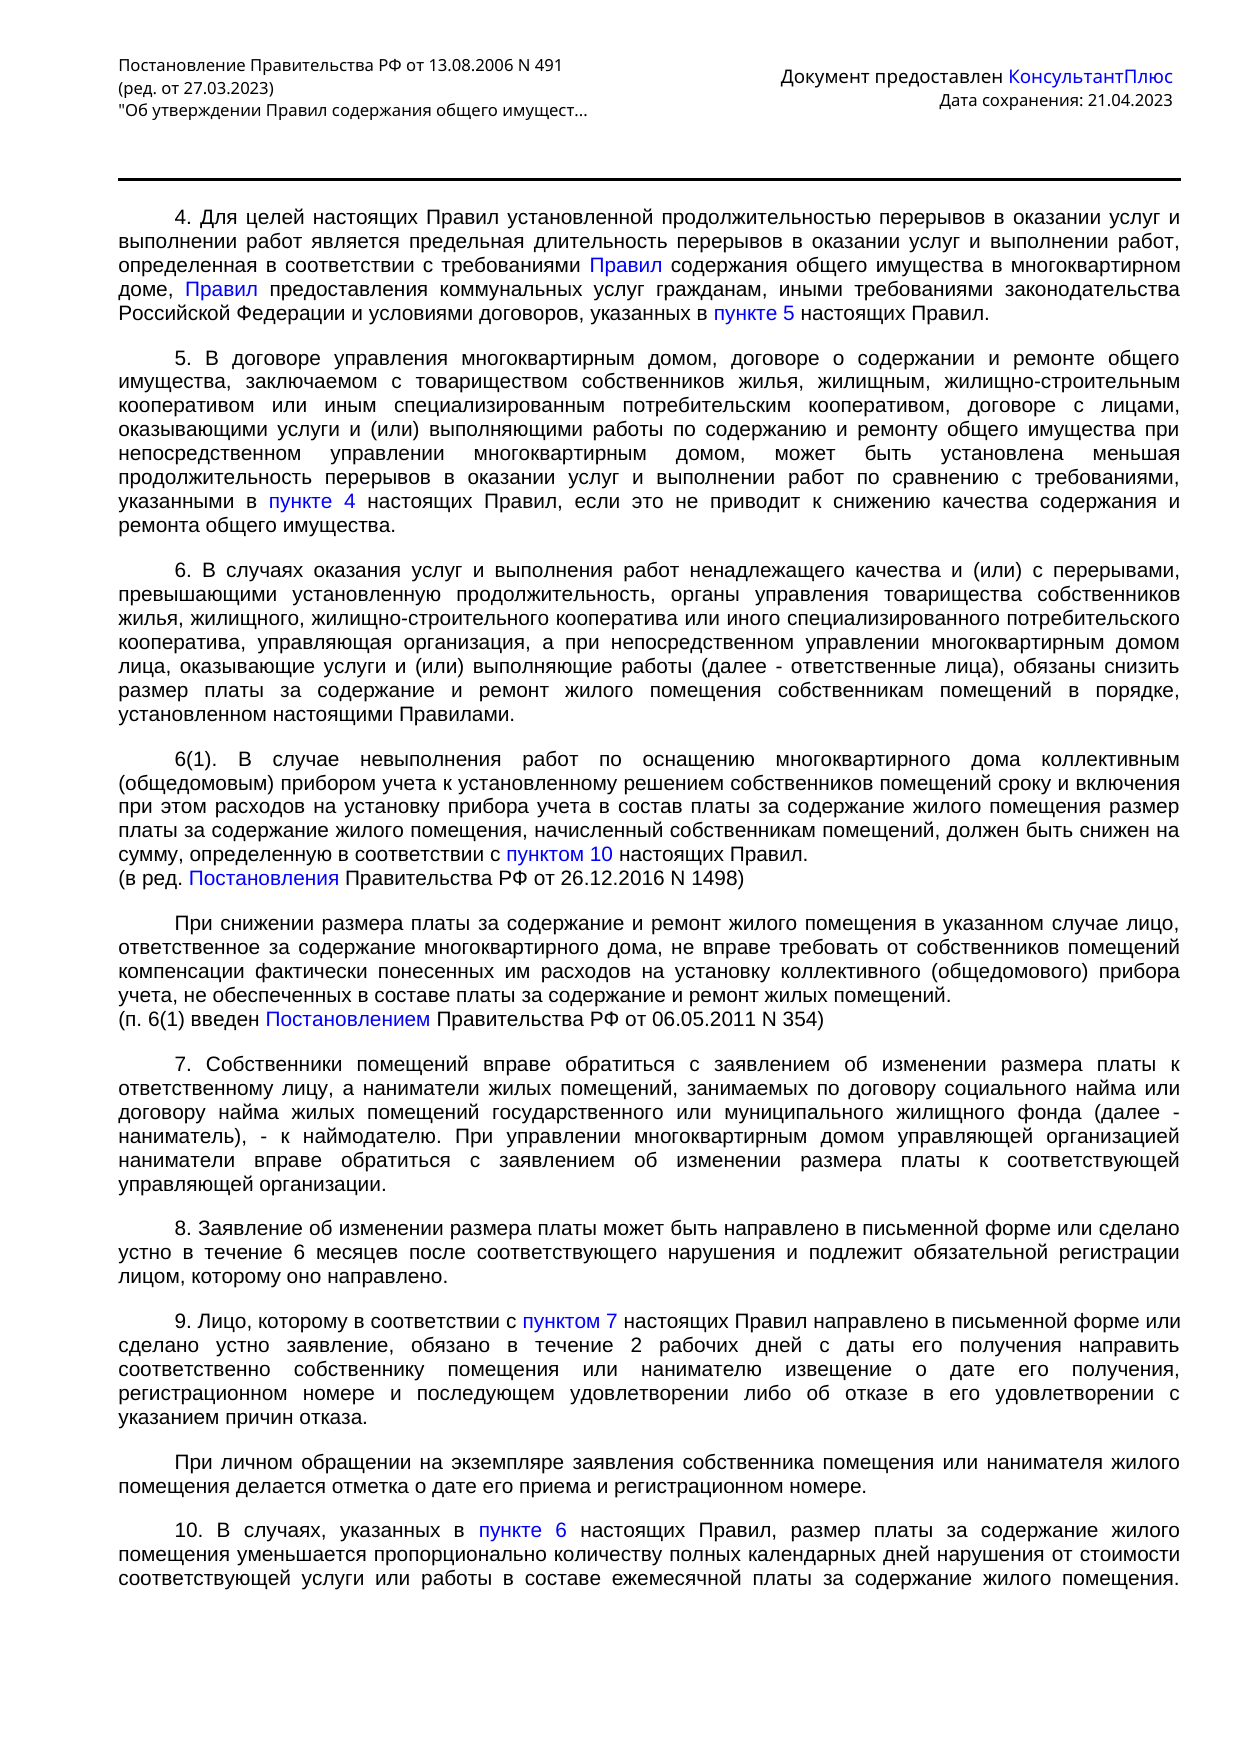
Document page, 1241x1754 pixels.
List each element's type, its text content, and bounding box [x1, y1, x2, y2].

text 7. Собственники помещений вправе обратиться с заявлением об изменении размера платы к ответственному лицу, а наниматели жилых помещений, занимаемых по договору социального найма или договору найма жилых помещений государственного или муниципального жилищного фонда (далее - наниматель), - к наймодателю. При управлении многоквартирным домом управляющей организацией наниматели вправе обратиться с заявлением об изменении размера платы к соответствующей управляющей организации. [118, 1052, 1181, 1195]
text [118, 1518, 1181, 1590]
text 6(1). В случае невыполнения работ по оснащению многоквартирного дома коллективным (общедомовым) прибором учета к установленному решением собственников помещений сроку и включения при этом расходов на установку прибора учета в состав платы за содержание жилого помещения размер платы за содержание жилого помещения, начисленный собственникам помещений, должен быть снижен на сумму, определенную в соответствии с пунктом 10 настоящих Правил. [118, 746, 1181, 866]
text 8. Заявление об изменении размера платы может быть направлено в письменной форме или сделано устно в течение 6 месяцев после соответствующего нарушения и подлежит обязательной регистрации лицом, которому оно направлено. [118, 1216, 1181, 1288]
text 5. В договоре управления многоквартирным домом, договоре о содержании и ремонте общего имущества, заключаемом с товариществом собственников жилья, жилищным, жилищно-строительным кооперативом или иным специализированным потребительским кооперативом, договоре с лицами, оказывающими услуги и (или) выполняющими работы по содержанию и ремонту общего имущества при непосредственном управлении многоквартирным домом, может быть установлена меньшая продолжительность перерывов в оказании услуг и выполнении работ по сравнению с требованиями, указанными в пункте 4 настоящих Правил, если это не приводит к снижению качества содержания и ремонта общего имущества. [118, 345, 1181, 537]
text 6. В случаях оказания услуг и выполнения работ ненадлежащего качества и (или) с перерывами, превышающими установленную продолжительность, органы управления товарищества собственников жилья, жилищного, жилищно-строительного кооператива или иного специализированного потребительского кооператива, управляющая организация, а при непосредственном управлении многоквартирным домом лица, оказывающие услуги и (или) выполняющие работы (далее - ответственные лица), обязаны снизить размер платы за содержание и ремонт жилого помещения собственникам помещений в порядке, установленном настоящими Правилами. [118, 558, 1181, 726]
text При личном обращении на экземпляре заявления собственника помещения или нанимателя жилого помещения делается отметка о дате его приема и регистрационном номере. [118, 1449, 1181, 1497]
text 9. Лицо, которому в соответствии с пунктом 7 настоящих Правил направлено в письменной форме или сделано устно заявление, обязано в течение 2 рабочих дней с даты его получения направить соответственно собственнику помещения или нанимателю извещение о дате его получения, регистрационном номере и последующем удовлетворении либо об отказе в его удовлетворении с указанием причин отказа. [118, 1309, 1181, 1429]
text При снижении размера платы за содержание и ремонт жилого помещения в указанном случае лицо, ответственное за содержание многоквартирного дома, не вправе требовать от собственников помещений компенсации фактически понесенных им расходов на установку коллективного (общедомового) прибора учета, не обеспеченных в составе платы за содержание и ремонт жилых помещений. [118, 911, 1181, 1007]
text (в ред. Постановления Правительства РФ от 26.12.2016 N 1498) [118, 866, 1181, 890]
text (п. 6(1) введен Постановлением Правительства РФ от 06.05.2011 N 354) [118, 1007, 1181, 1031]
text 4. Для целей настоящих Правил установленной продолжительностью перерывов в оказании услуг и выполнении работ является предельная длительность перерывов в оказании услуг и выполнении работ, определенная в соответствии с требованиями Правил содержания общего имущества в многоквартирном доме, Правил предоставления коммунальных услуг гражданам, иными требованиями законодательства Российской Федерации и условиями договоров, указанных в пункте 5 настоящих Правил. [118, 205, 1181, 324]
